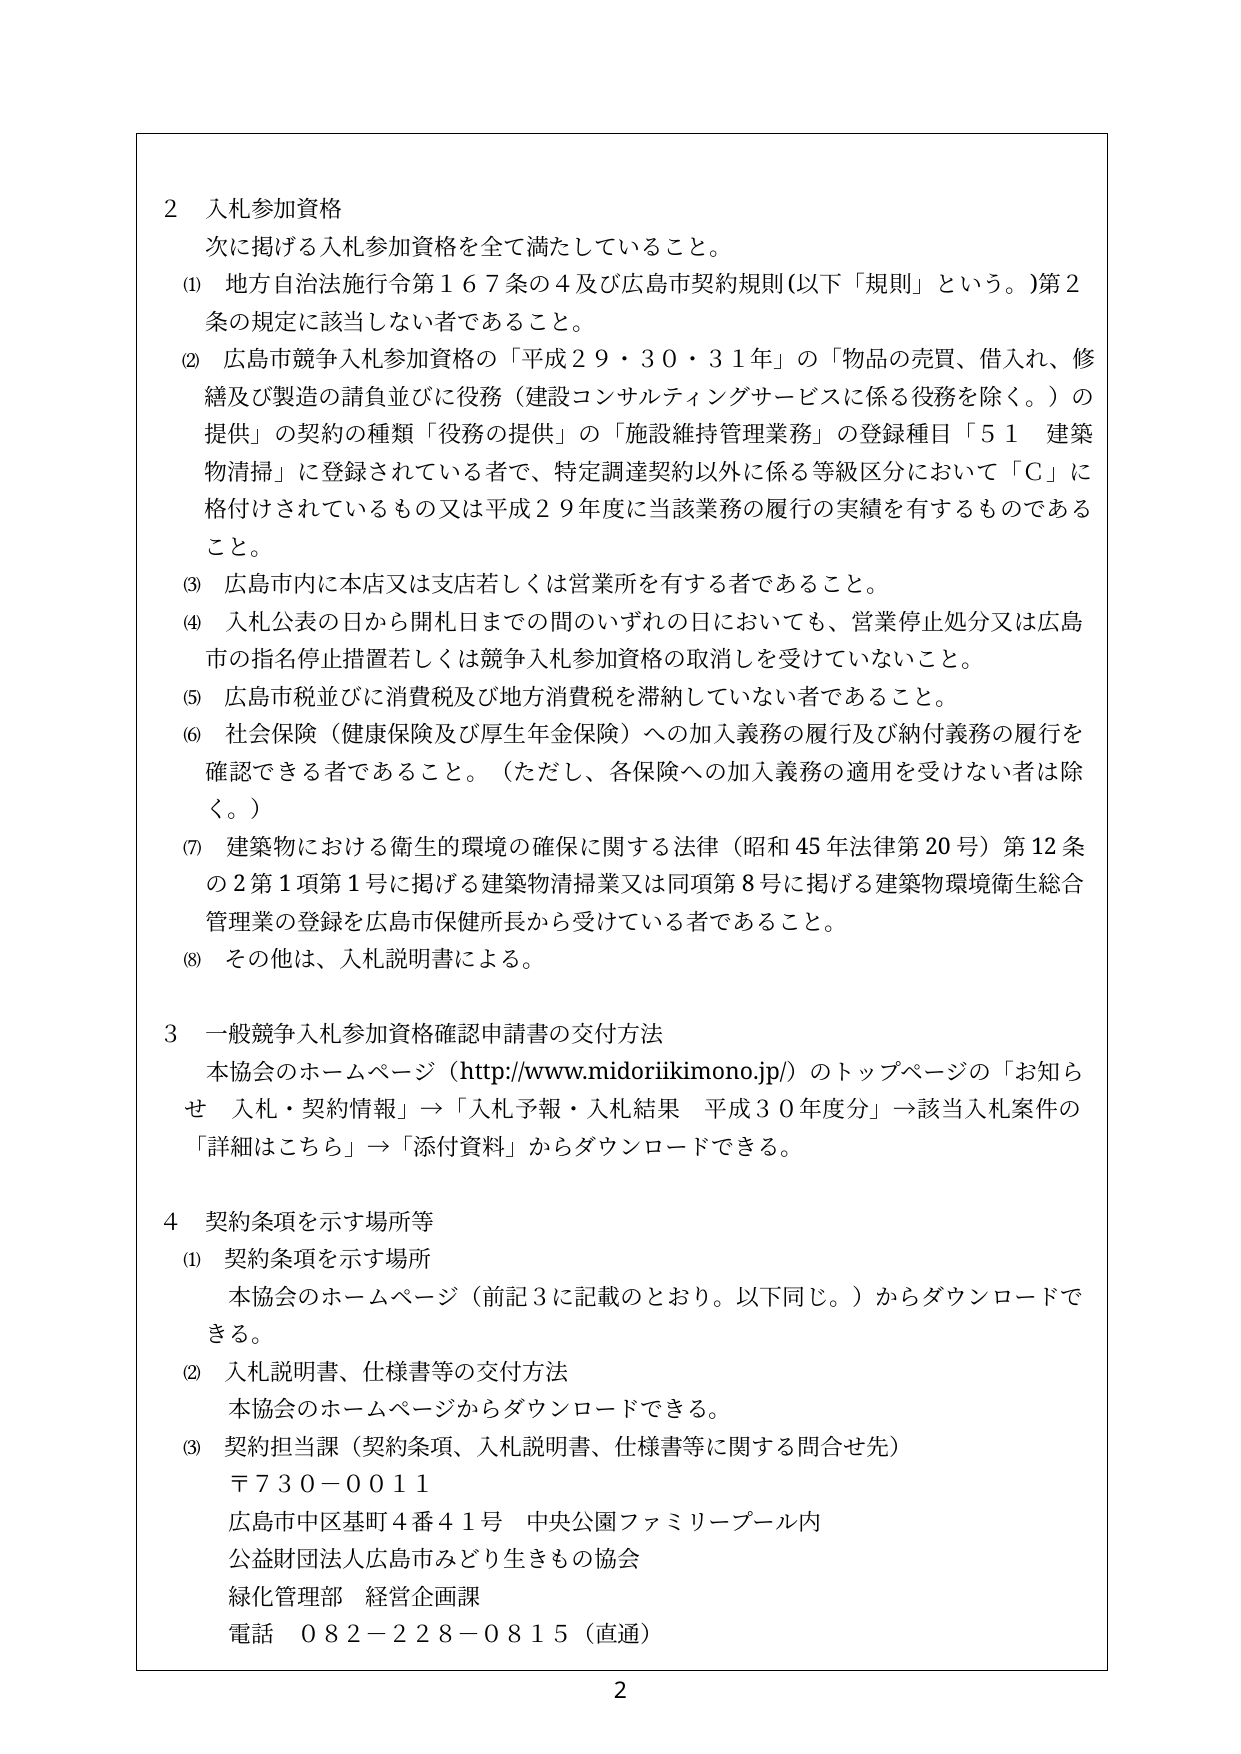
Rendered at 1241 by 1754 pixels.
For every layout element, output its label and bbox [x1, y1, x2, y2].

table_header [137, 134, 1107, 1669]
